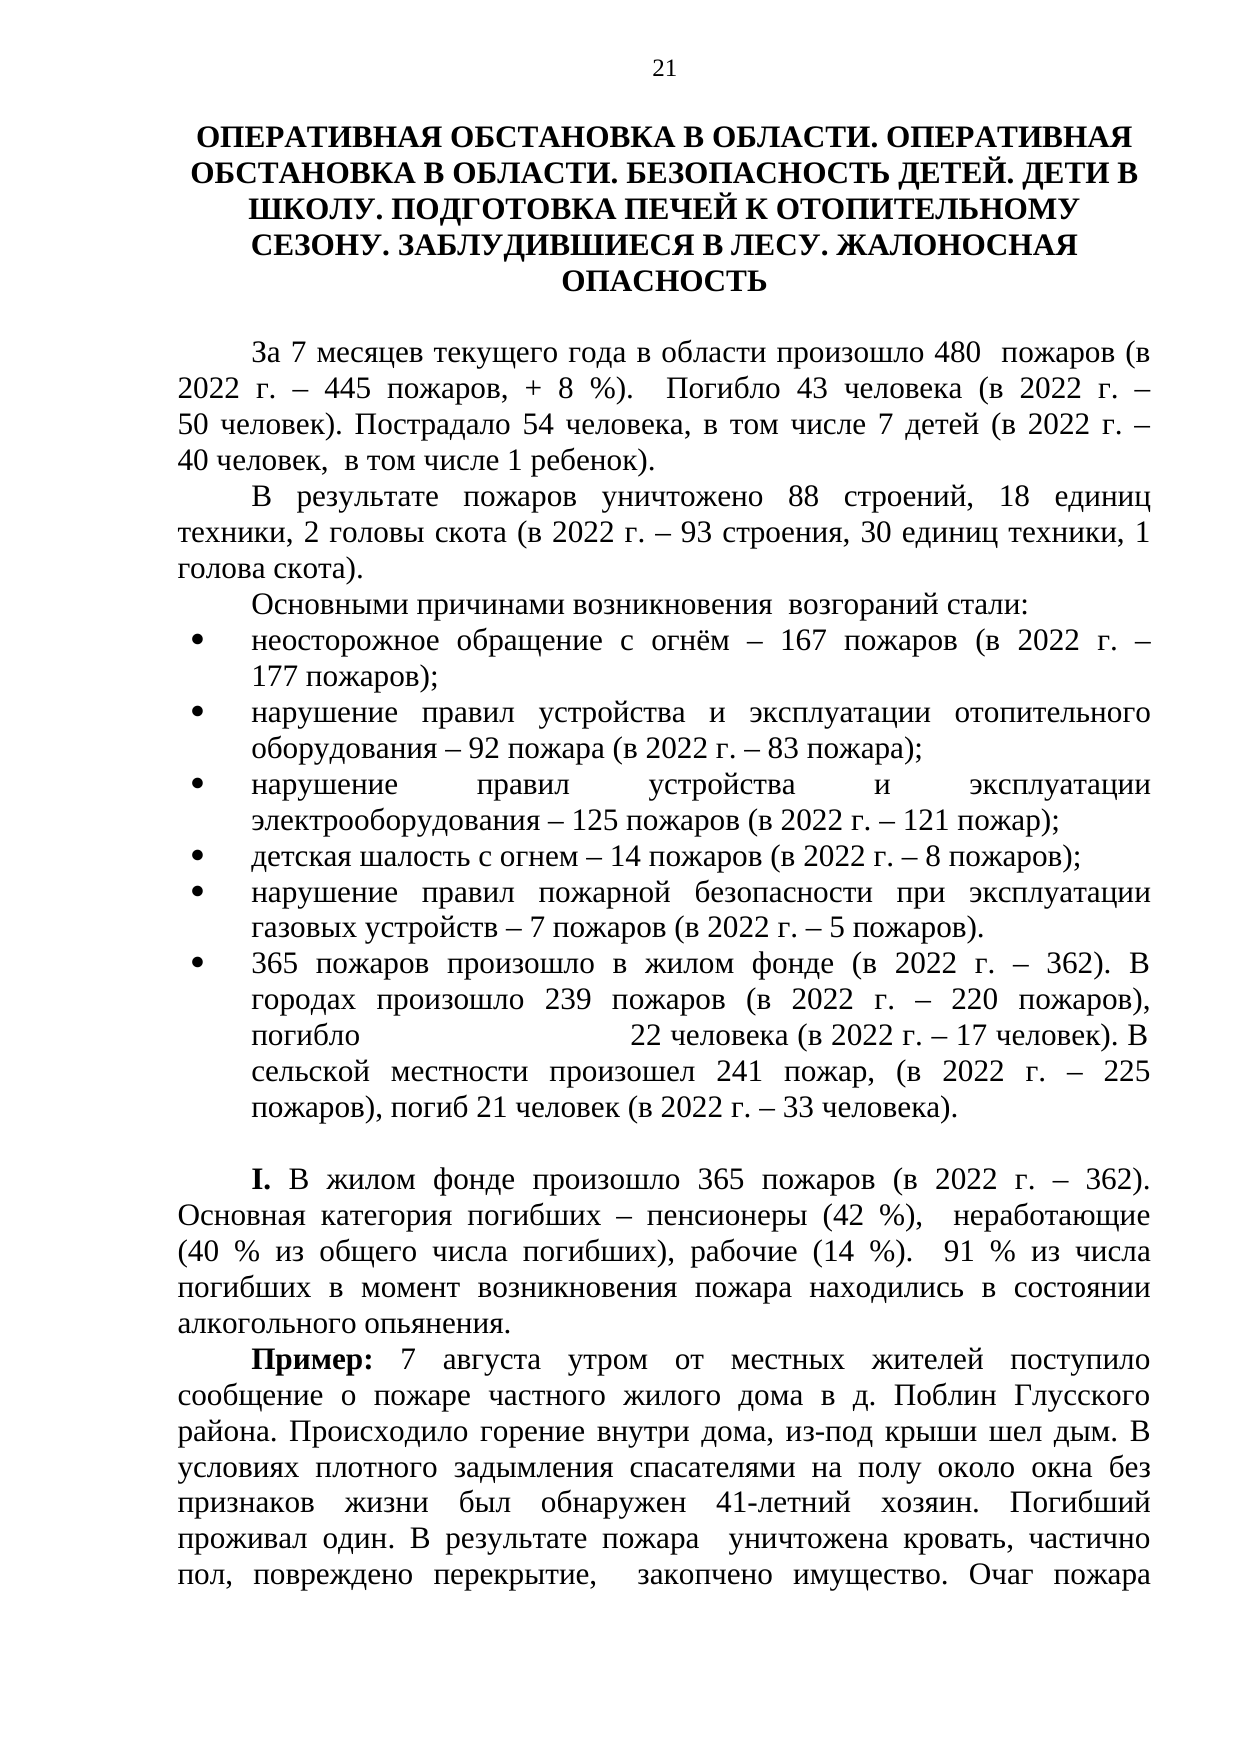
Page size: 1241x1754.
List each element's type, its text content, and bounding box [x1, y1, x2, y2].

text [177, 1340, 1152, 1592]
text Основными причинами возникновения возгораний стали: [177, 585, 1152, 621]
list 365 пожаров произошло в жилом фонде (в 2022 г. – 362). В городах произошло 239 пожаров (в 2022 г. – 220 пожаров), погибло 22 человека (в 2022 г. – 17 человек). В сельской местности произошел 241 пожар, (в 2022 г. – 225 пожаров), погиб 21 человек (в 2022 г. – 33 человека). [192, 945, 1152, 1124]
text В результате пожаров уничтожено 88 строений, 18 единиц техники, 2 головы скота (в 2022 г. – 93 строения, 30 единиц техники, 1 голова скота). [177, 477, 1152, 585]
list нарушение правил устройства и эксплуатации отопительного оборудования – 92 пожара (в 2022 г. – 83 пожара); [192, 693, 1152, 765]
text I. В жилом фонде произошло 365 пожаров (в 2022 г. – 362). Основная категория погибших – пенсионеры (42 %), неработающие (40 % из общего числа погибших), рабочие (14 %). 91 % из числа погибших в момент возникновения пожара находились в состоянии алкогольного опьянения. [177, 1160, 1152, 1340]
list нарушение правил пожарной безопасности при эксплуатации газовых устройств – 7 пожаров (в 2022 г. – 5 пожаров). [192, 873, 1152, 945]
text За 7 месяцев текущего года в области произошло 480 пожаров (в 2022 г. – 445 пожаров, + 8 %). Погибло 43 человека (в 2022 г. – 50 человек). Пострадало 54 человека, в том числе 7 детей (в 2022 г. – 40 человек, в том числе 1 ребенок). [177, 334, 1152, 477]
list детская шалость с огнем – 14 пожаров (в 2022 г. – 8 пожаров); [192, 837, 1152, 873]
list нарушение правил устройства и эксплуатации электрооборудования – 125 пожаров (в 2022 г. – 121 пожар); [192, 765, 1152, 837]
list неосторожное обращение с огнём – 167 пожаров (в 2022 г. – 177 пожаров); [192, 621, 1152, 693]
text ОПЕРАТИВНАЯ ОБСТАНОВКА В ОБЛАСТИ. ОПЕРАТИВНАЯ ОБСТАНОВКА В ОБЛАСТИ. БЕЗОПАСНОСТЬ ДЕТЕЙ. ДЕТИ В ШКОЛУ. ПОДГОТОВКА ПЕЧЕЙ К ОТОПИТЕЛЬНОМУ СЕЗОНУ. ЗАБЛУДИВШИЕСЯ В ЛЕСУ. ЖАЛОНОСНАЯ ОПАСНОСТЬ [177, 118, 1152, 298]
